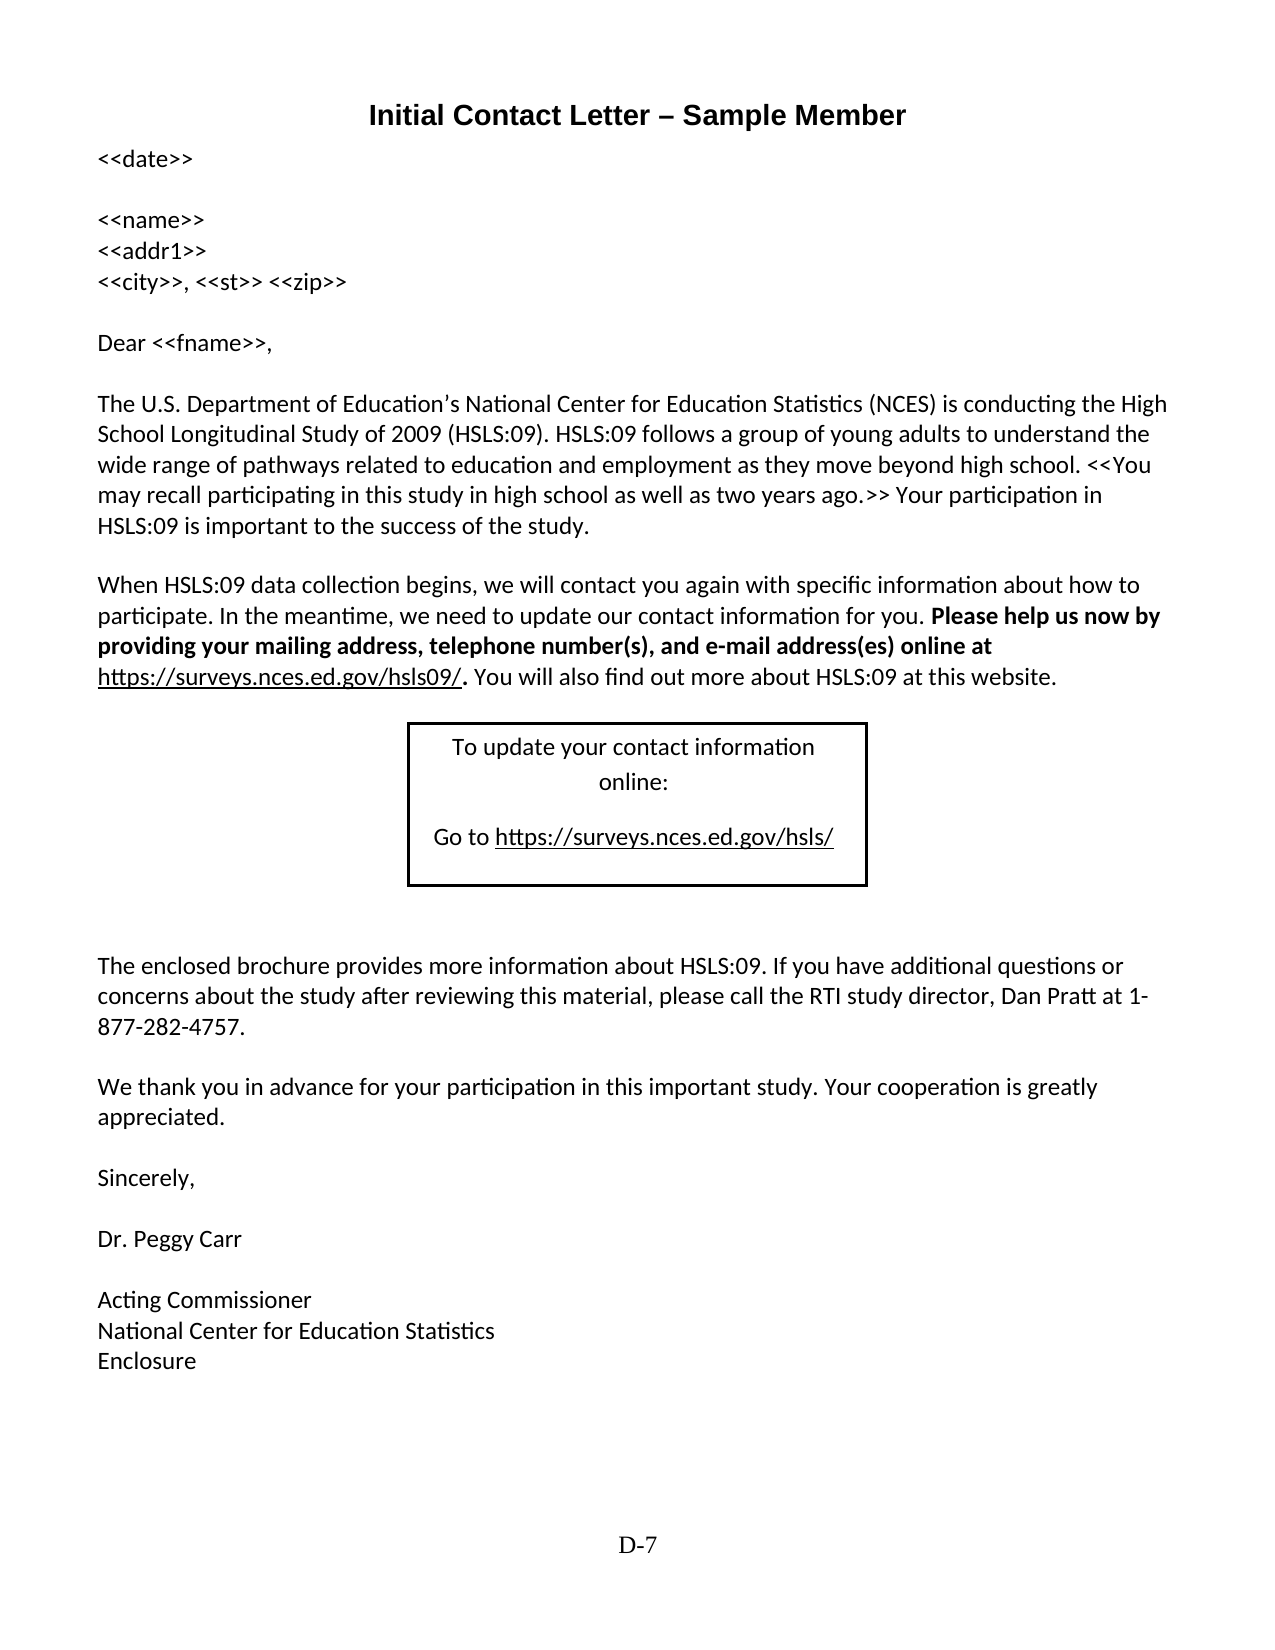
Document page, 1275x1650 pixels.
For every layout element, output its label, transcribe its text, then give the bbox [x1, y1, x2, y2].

text Acting Commissioner [97, 1284, 1177, 1315]
text <<name>> [97, 204, 1177, 235]
subtitle Initial Contact Letter – Sample Member [97, 97, 1177, 131]
text Enclosure [97, 1345, 1177, 1376]
text National Center for Education Statistics [97, 1315, 1177, 1345]
text Dr. Peggy Carr [97, 1223, 1177, 1254]
text We thank you in advance for your participation in this important study. Your cooperation is greatly appreciated. [97, 1071, 1177, 1132]
text The U.S. Department of Education’s National Center for Education Statistics (NCES) is conducting the High School Longitudinal Study of 2009 (HSLS:09). HSLS:09 follows a group of young adults to understand the wide range of pathways related to education and employment as they move beyond high school. <<You may recall participating in this study in high school as well as two years ago.>> Your participation in HSLS:09 is important to the success of the study. [97, 388, 1177, 540]
text The enclosed brochure provides more information about HSLS:09. If you have additional questions or concerns about the study after reviewing this material, please call the RTI study director, Dan Pratt at 1-877-282-4757. [97, 950, 1177, 1042]
text Sincerely, [97, 1162, 1177, 1193]
text Dear <<fname>>, [97, 327, 1177, 357]
text <<date>> [97, 143, 1177, 174]
text When HSLS:09 data collection begins, we will contact you again with specific information about how to participate. In the meantime, we need to update our contact information for you. Please help us now by providing your mailing address, telephone number(s), and e-mail address(es) online at https://surveys.nces.ed.gov/hsls09/. You will also find out more about HSLS:09 at this website. [97, 569, 1177, 692]
text <<city>>, <<st>> <<zip>> [97, 266, 1177, 296]
text <<addr1>> [97, 235, 1177, 266]
